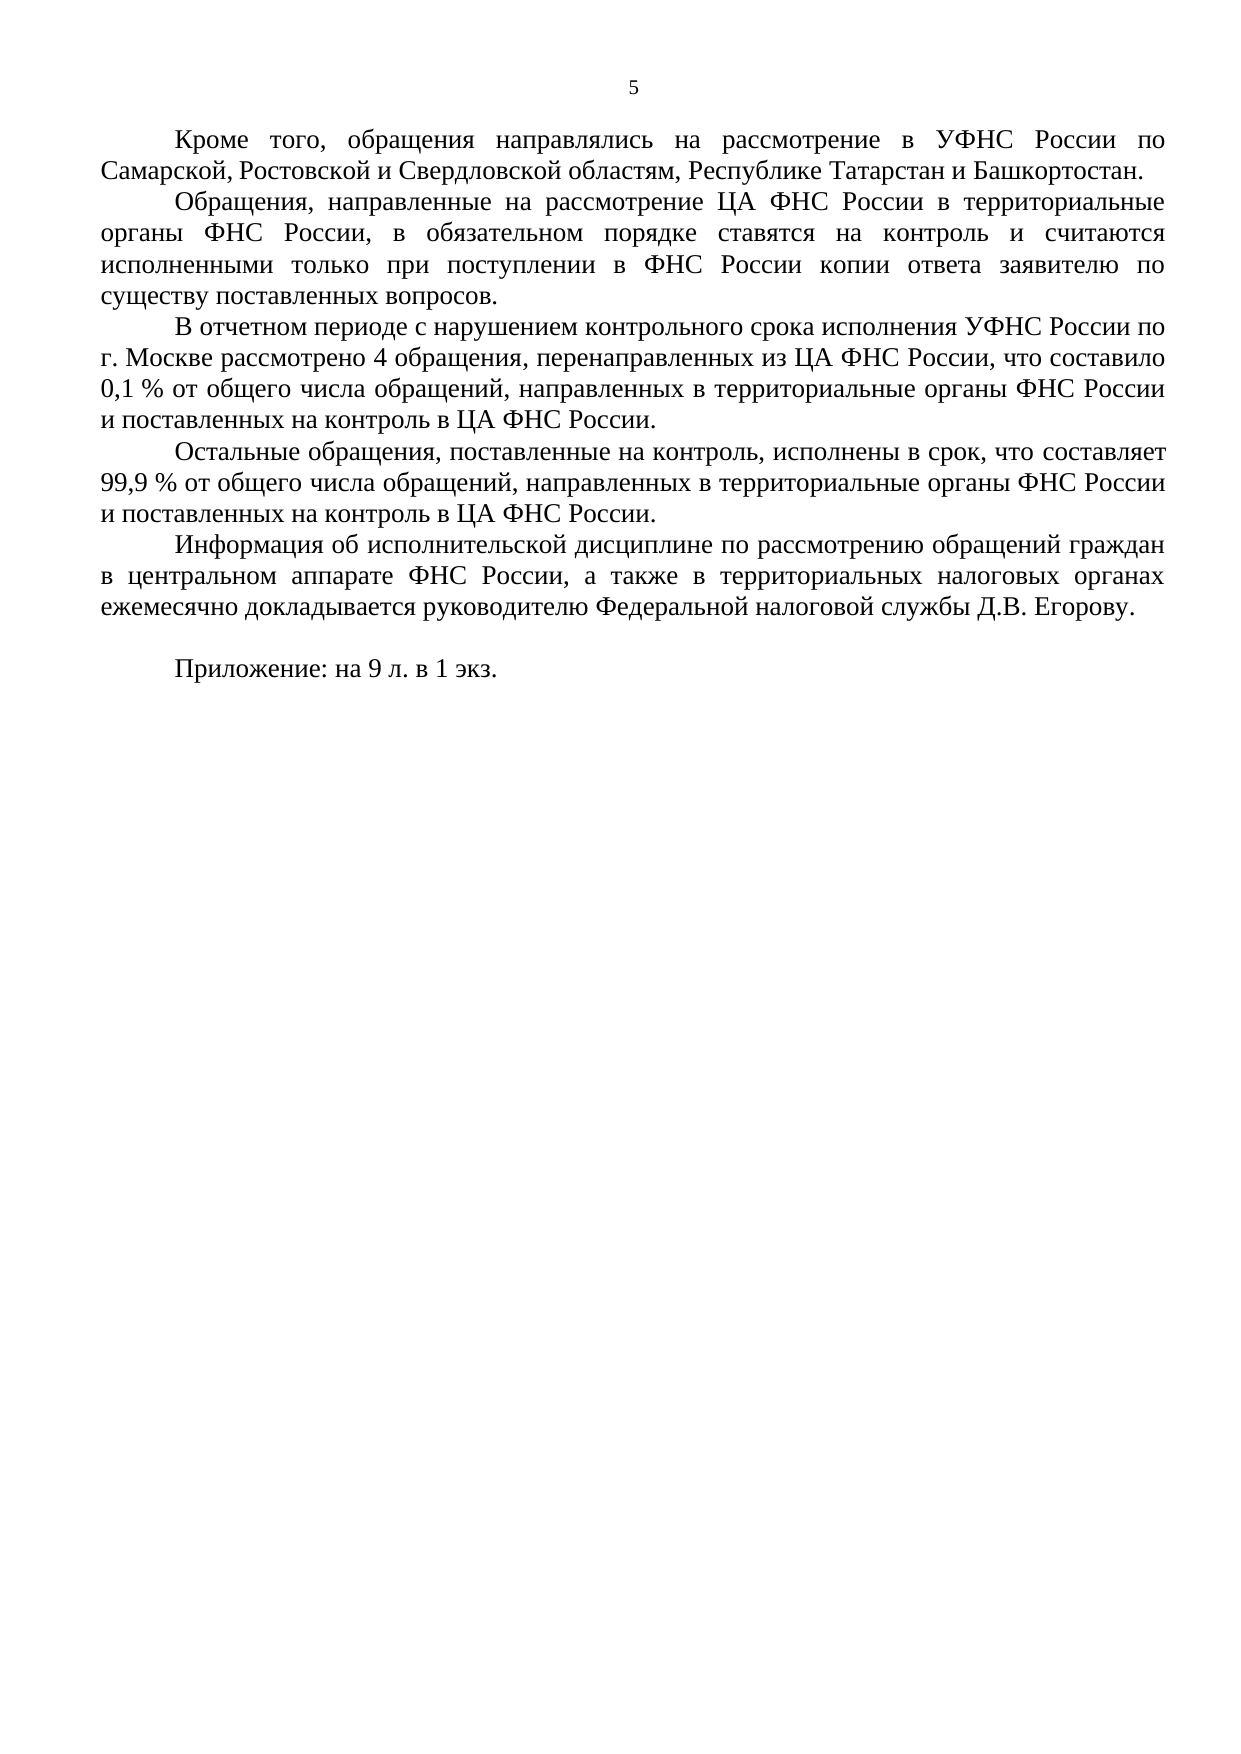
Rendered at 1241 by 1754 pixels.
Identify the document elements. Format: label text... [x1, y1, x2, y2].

text Приложение: на 9 л. в 1 экз. [100, 653, 1166, 684]
text В отчетном периоде с нарушением контрольного срока исполнения УФНС России по г. Москве рассмотрено 4 обращения, перенаправленных из ЦА ФНС России, что составило 0,1 % от общего числа обращений, направленных в территориальные органы ФНС России и поставленных на контроль в ЦА ФНС России. [100, 310, 1166, 434]
text Обращения, направленные на рассмотрение ЦА ФНС России в территориальные органы ФНС России, в обязательном порядке ставятся на контроль и считаются исполненными только при поступлении в ФНС России копии ответа заявителю по существу поставленных вопросов. [100, 185, 1166, 310]
text Информация об исполнительской дисциплине по рассмотрению обращений граждан в центральном аппарате ФНС России, а также в территориальных налоговых органах ежемесячно докладывается руководителю Федеральной налоговой службы Д.В. Егорову. [100, 528, 1166, 621]
text Кроме того, обращения направлялись на рассмотрение в УФНС России по Самарской, Ростовской и Свердловской областям, Республике Татарстан и Башкортостан. [100, 123, 1166, 185]
text Остальные обращения, поставленные на контроль, исполнены в срок, что составляет 99,9 % от общего числа обращений, направленных в территориальные органы ФНС России и поставленных на контроль в ЦА ФНС России. [100, 434, 1166, 528]
